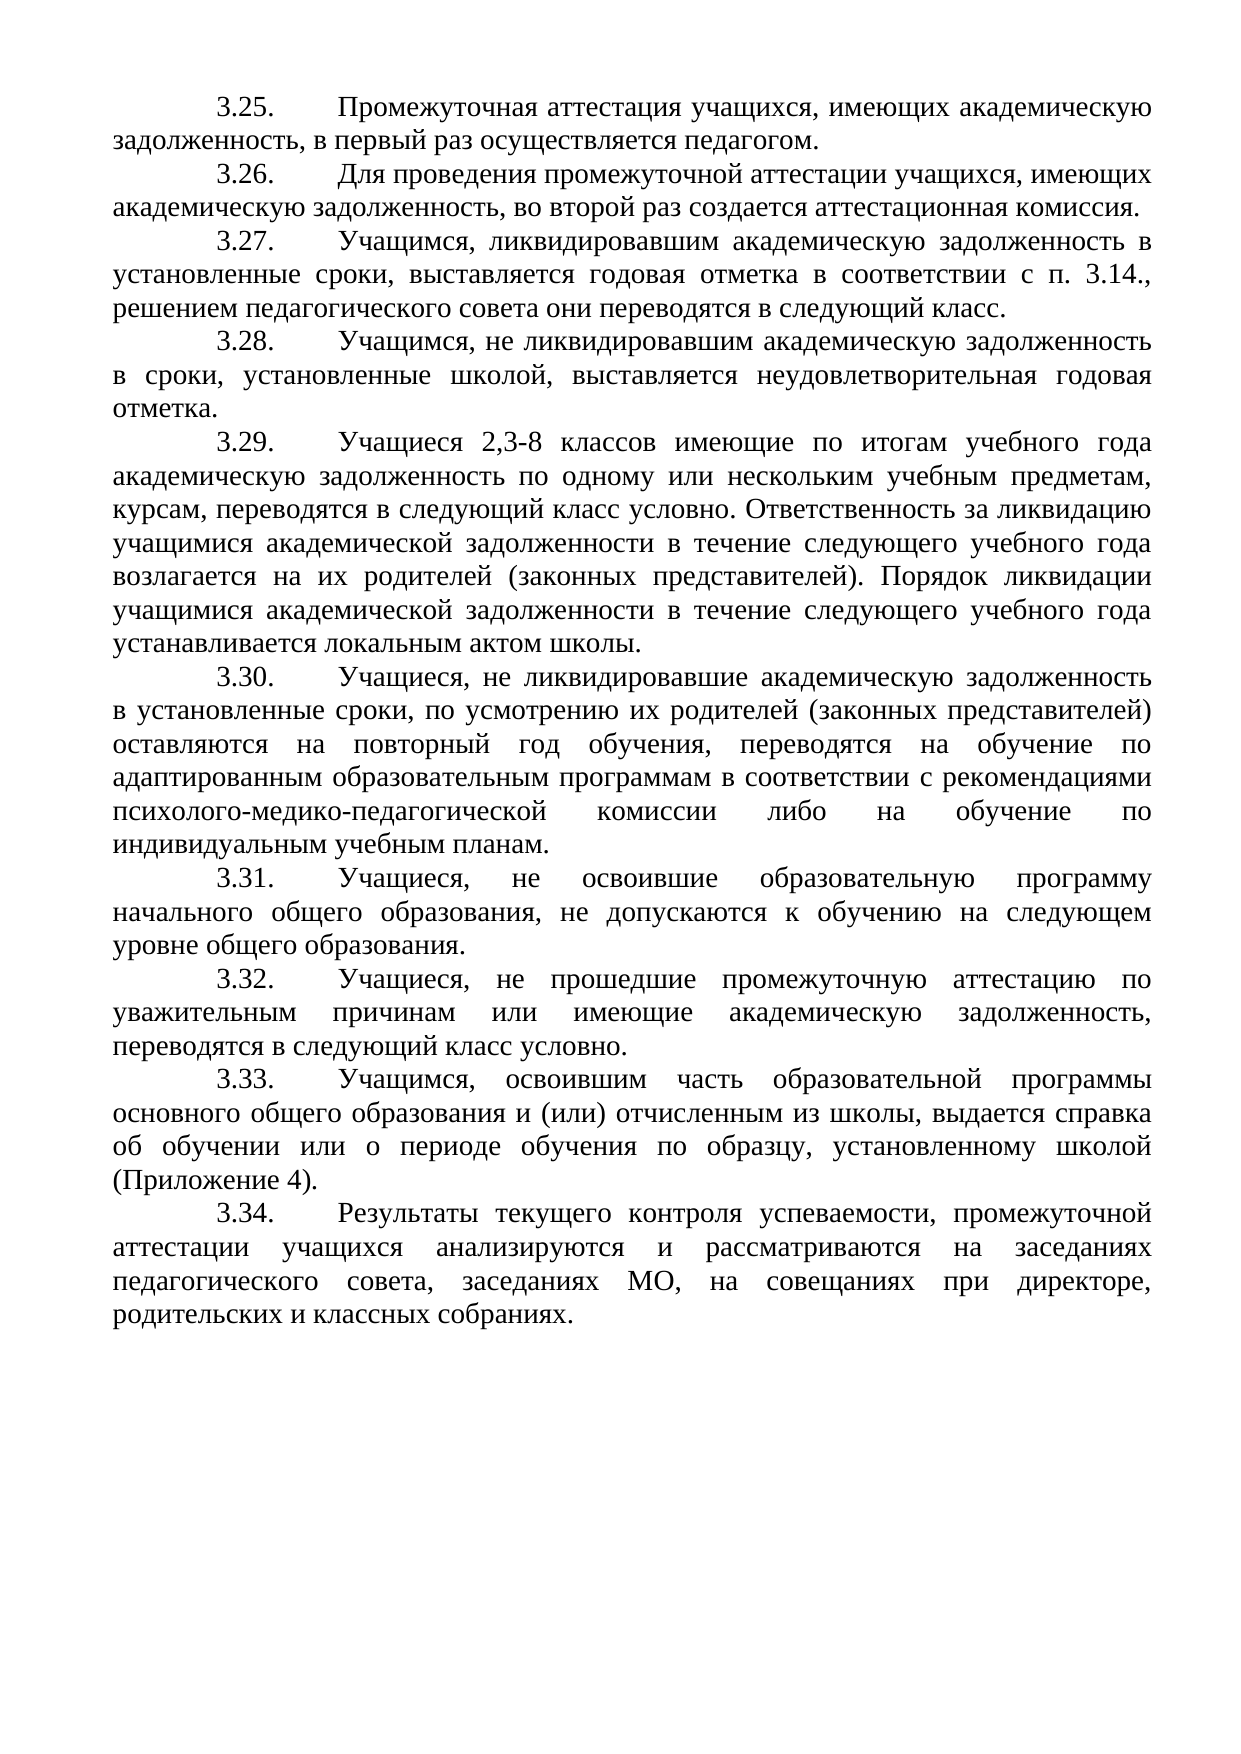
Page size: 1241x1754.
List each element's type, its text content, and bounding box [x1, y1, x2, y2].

list Учащиеся, не ликвидировавшие академическую задолженность в установленные сроки, по усмотрению их родителей (законных представителей) оставляются на повторный год обучения, переводятся на обучение по адаптированным образовательным программам в соответствии с рекомендациями психолого-медико-педагогической комиссии либо на обучение по индивидуальным учебным планам. [112, 659, 1153, 860]
list Для проведения промежуточной аттестации учащихся, имеющих академическую задолженность, во второй раз создается аттестационная комиссия. [112, 156, 1153, 223]
list Учащимся, не ликвидировавшим академическую задолженность в сроки, установленные школой, выставляется неудовлетворительная годовая отметка. [112, 323, 1153, 424]
list Учащиеся, не прошедшие промежуточную аттестацию по уважительным причинам или имеющие академическую задолженность, переводятся в следующий класс условно. [112, 961, 1153, 1061]
list Учащиеся, не освоившие образовательную программу начального общего образования, не допускаются к обучению на следующем уровне общего образования. [112, 860, 1153, 961]
list Учащимся, освоившим часть образовательной программы основного общего образования и (или) отчисленным из школы, выдается справка об обучении или о периоде обучения по образцу, установленному школой (Приложение 4). [112, 1061, 1153, 1196]
list Промежуточная аттестация учащихся, имеющих академическую задолженность, в первый раз осуществляется педагогом. [112, 89, 1153, 156]
list Учащиеся 2,3-8 классов имеющие по итогам учебного года академическую задолженность по одному или нескольким учебным предметам, курсам, переводятся в следующий класс условно. Ответственность за ликвидацию учащимися академической задолженности в течение следующего учебного года возлагается на их родителей (законных представителей). Порядок ликвидации учащимися академической задолженности в течение следующего учебного года устанавливается локальным актом школы. [112, 424, 1153, 659]
list Результаты текущего контроля успеваемости, промежуточной аттестации учащихся анализируются и рассматриваются на заседаниях педагогического совета, заседаниях МО, на совещаниях при директоре, родительских и классных собраниях. [112, 1196, 1153, 1330]
list Учащимся, ликвидировавшим академическую задолженность в установленные сроки, выставляется годовая отметка в соответствии с п. 3.14., решением педагогического совета они переводятся в следующий класс. [112, 223, 1153, 323]
